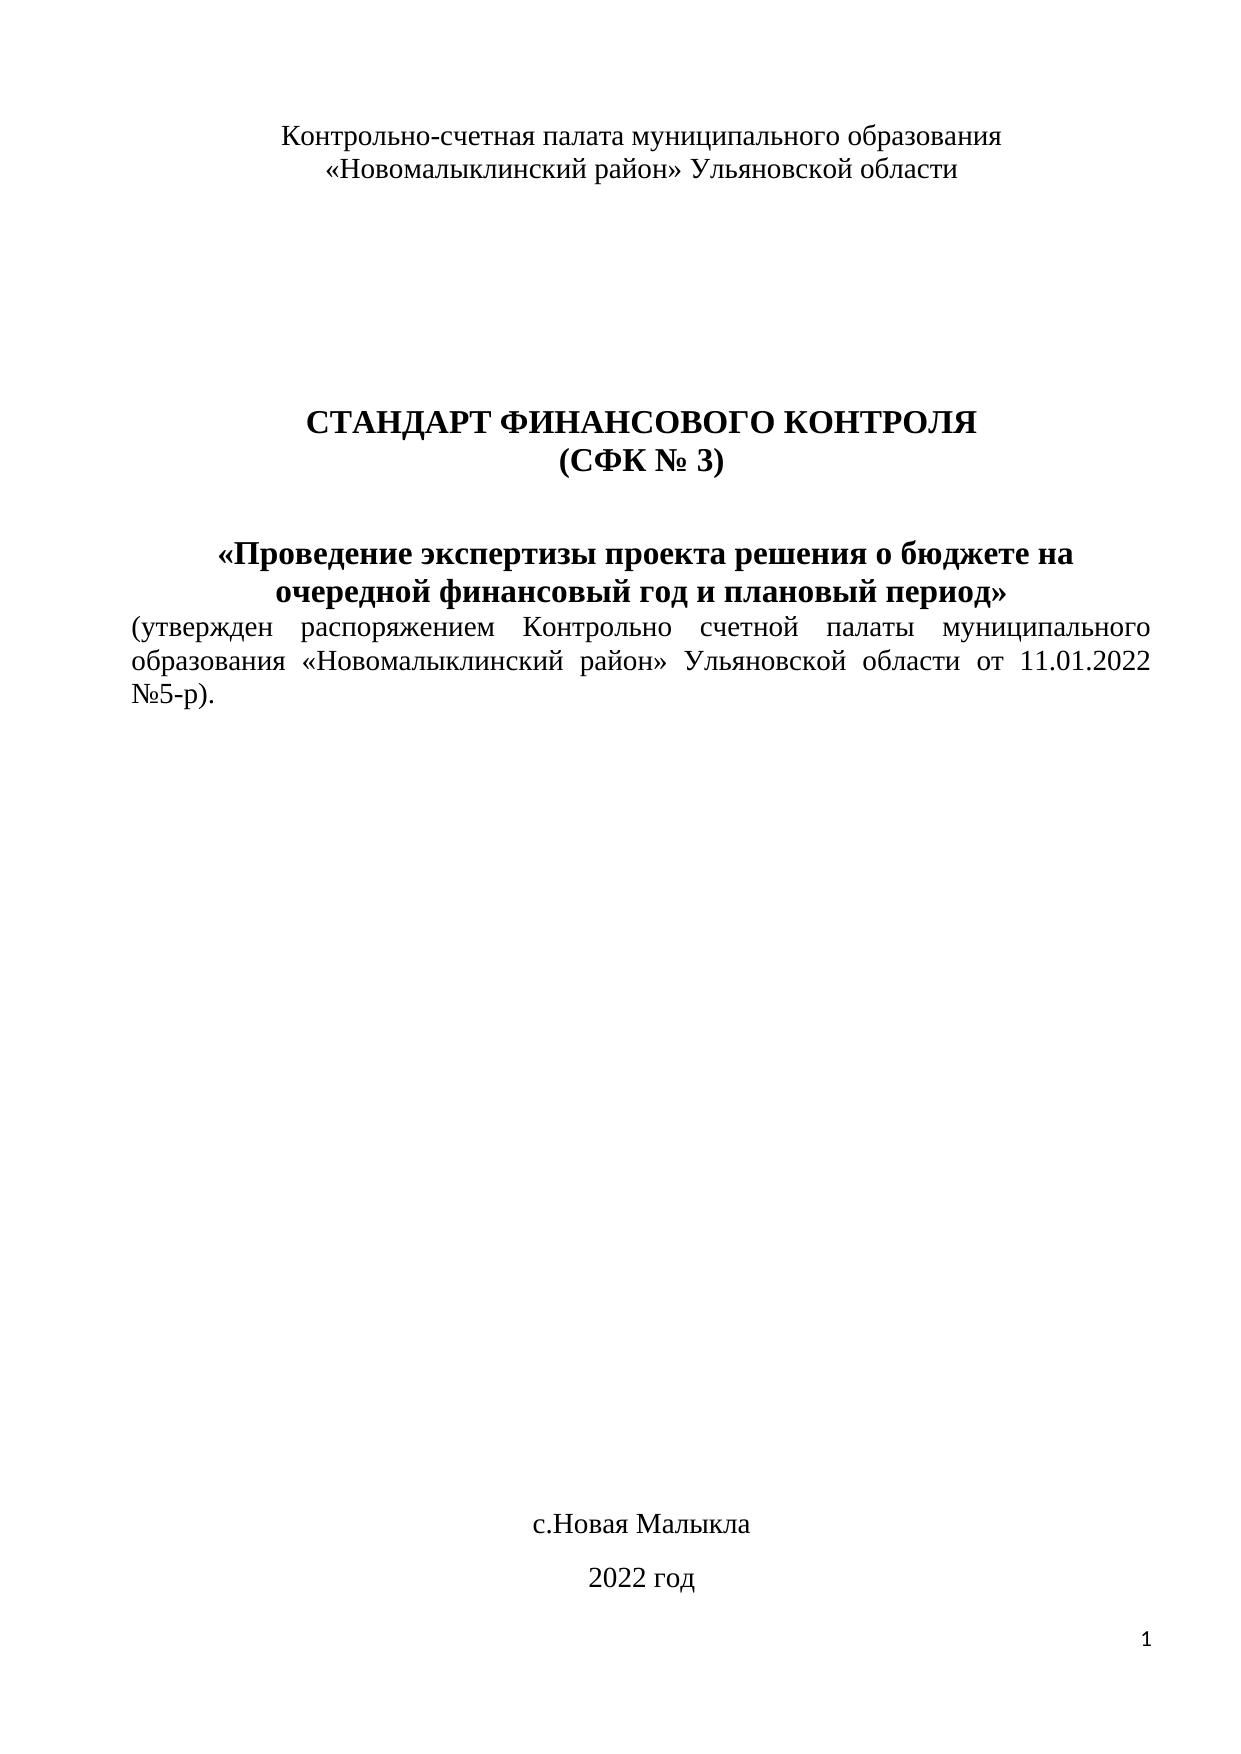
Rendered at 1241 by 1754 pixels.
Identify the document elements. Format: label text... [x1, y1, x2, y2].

text с.Новая Малыкла [131, 1506, 1152, 1539]
text (утвержден распоряжением Контрольно счетной палаты муниципального образования «Новомалыклинский район» Ульяновской области от 11.01.2022 №5-р). [131, 609, 1152, 710]
text Контрольно-счетная палата муниципального образования [131, 118, 1152, 152]
text СТАНДАРТ ФИНАНСОВОГО КОНТРОЛЯ [131, 402, 1152, 440]
text «Новомалыклинский район» Ульяновской области [131, 152, 1152, 185]
text «Проведение экспертизы проекта решения о бюджете на очередной финансовый год и плановый период» [131, 533, 1152, 609]
text 2022 год [131, 1560, 1152, 1594]
text (СФК № 3) [131, 440, 1152, 478]
